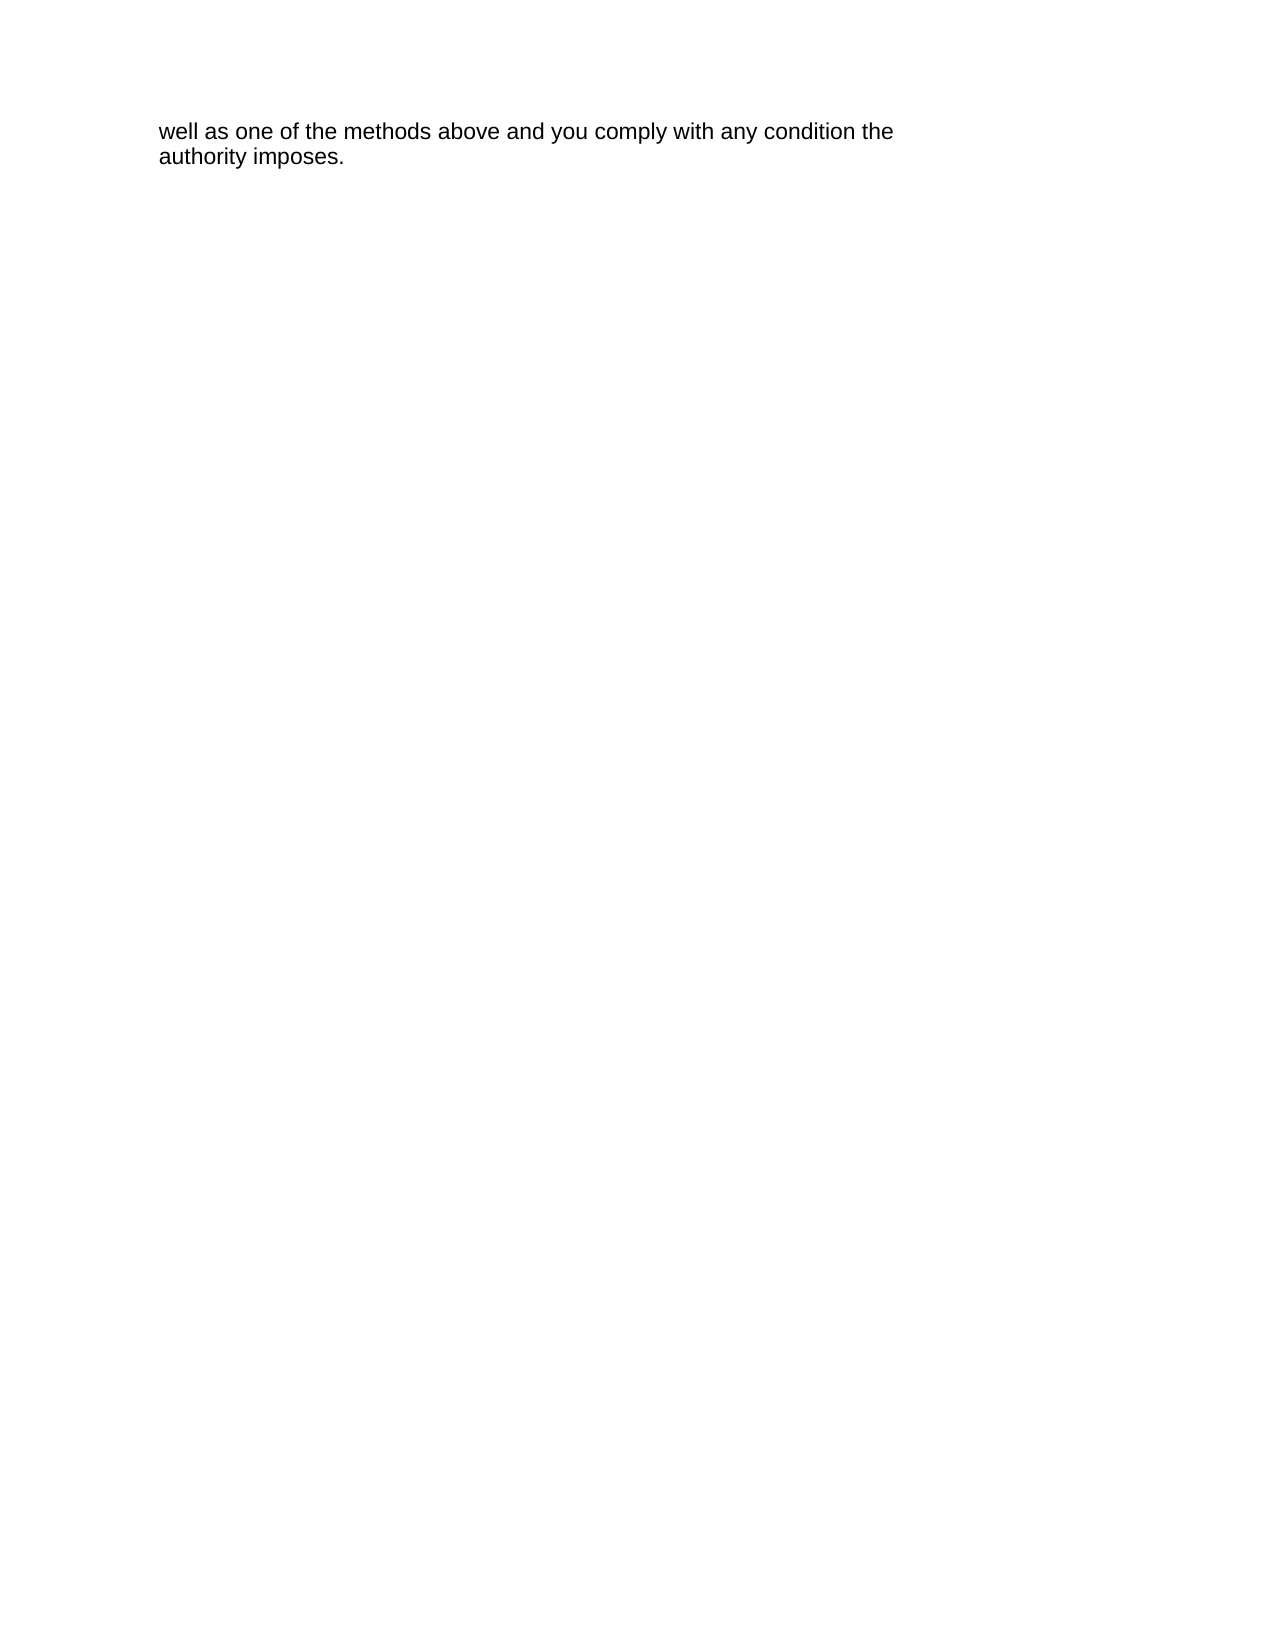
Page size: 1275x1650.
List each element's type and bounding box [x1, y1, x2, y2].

text [159, 120, 951, 169]
